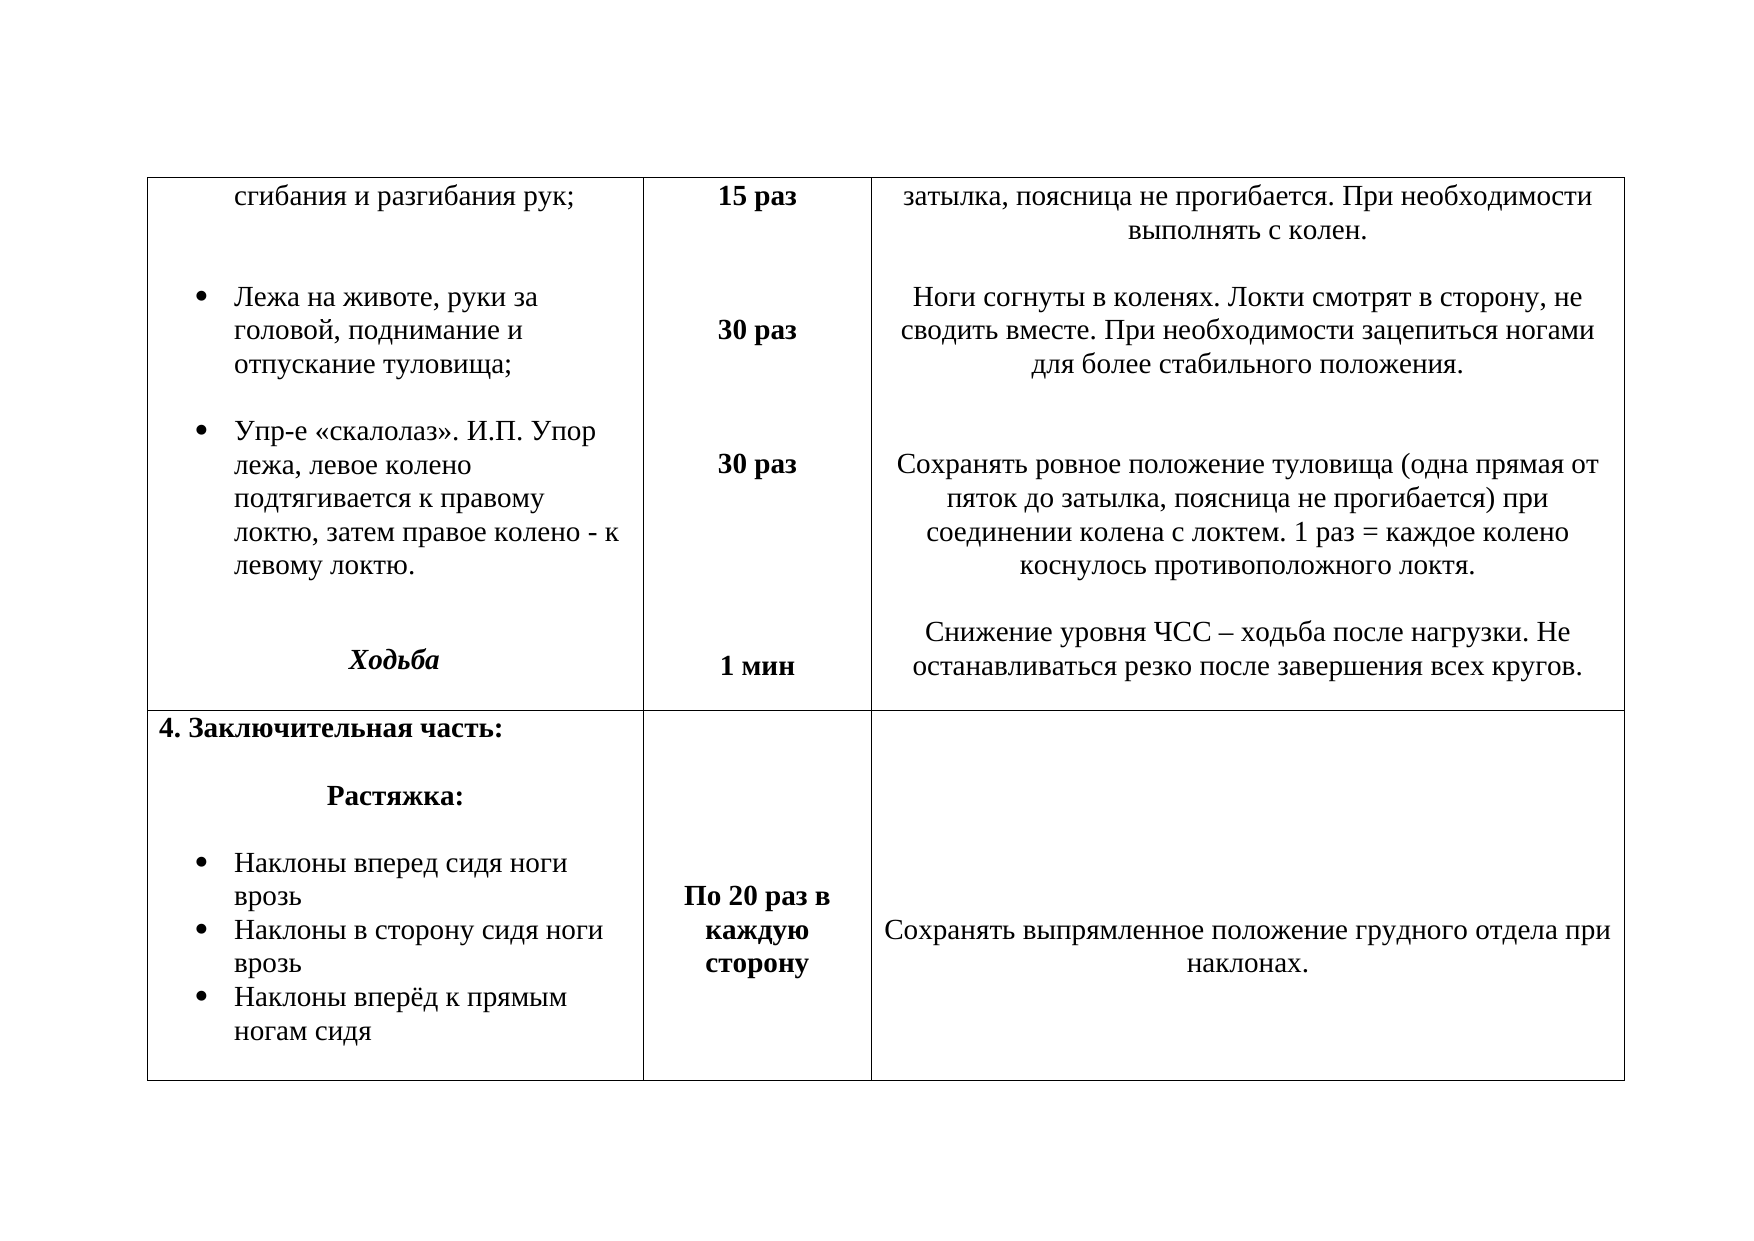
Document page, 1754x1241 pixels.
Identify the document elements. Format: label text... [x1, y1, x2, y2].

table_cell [148, 178, 643, 709]
table_cell По 20 раз в каждую сторону [644, 711, 871, 1080]
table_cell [872, 178, 1624, 709]
table_cell 4. Заключительная часть: Растяжка: Наклоны вперед сидя ноги врозь Наклоны в сторону сидя ноги врозь Наклоны вперёд к прямым ногам сидя [148, 711, 643, 1080]
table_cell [644, 178, 871, 709]
table_cell Сохранять выпрямленное положение грудного отдела при наклонах. [872, 711, 1624, 1080]
